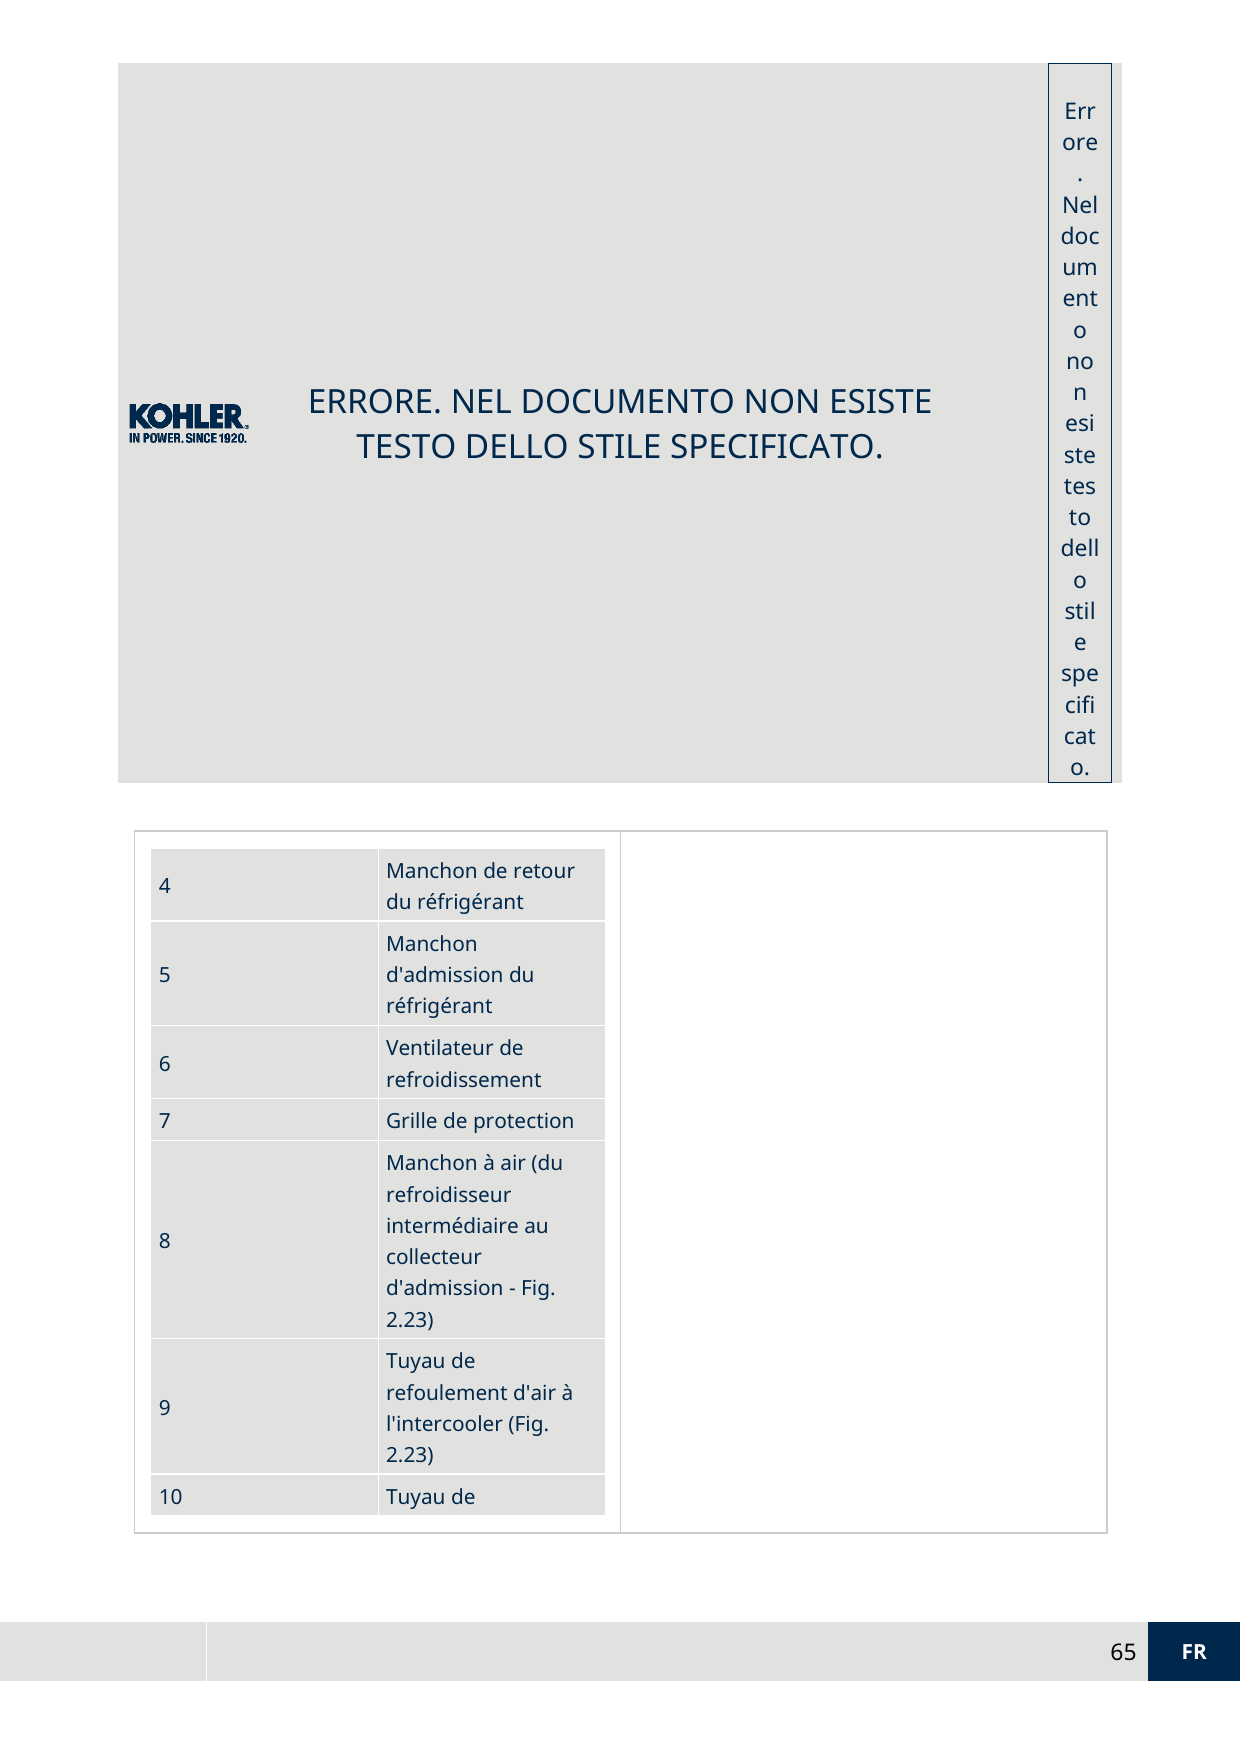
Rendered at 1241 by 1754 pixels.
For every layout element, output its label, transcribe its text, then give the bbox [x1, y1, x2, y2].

picture [129, 403, 249, 443]
table_header 2.11.1 Schéma du circuit réfrigérant Fig 2.19 [118, 815, 1122, 1549]
